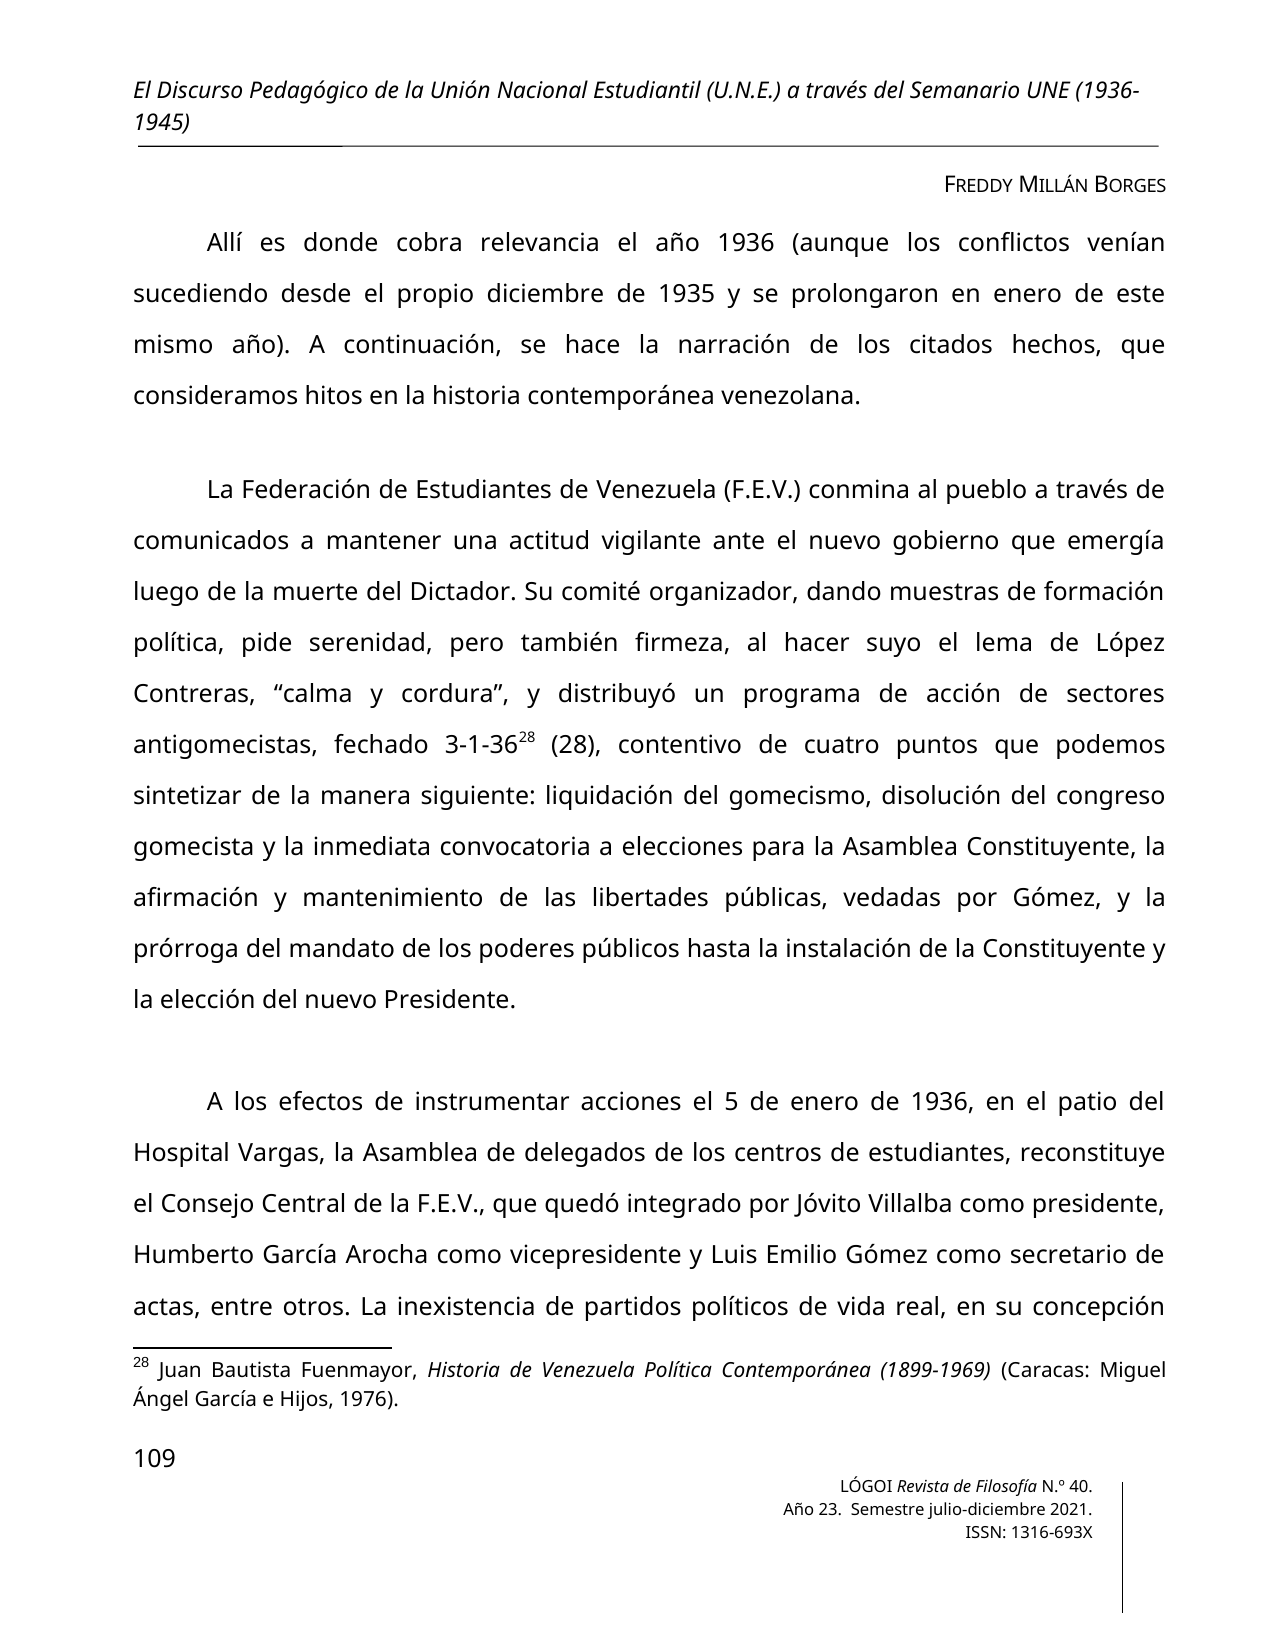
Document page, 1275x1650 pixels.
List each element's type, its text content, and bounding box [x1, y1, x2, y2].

list La Federación de Estudiantes de Venezuela (F.E.V.) conmina al pueblo a través de comunicados a mantener una actitud vigilante ante el nuevo gobierno que emergía luego de la muerte del Dictador. Su comité organizador, dando muestras de formación política, pide serenidad, pero también firmeza, al hacer suyo el lema de López Contreras, “calma y cordura”, y distribuyó un programa de acción de sectores antigomecistas, fechado 3-1-36 (28), contentivo de cuatro puntos que podemos sintetizar de la manera siguiente: liquidación del gomecismo, disolución del congreso gomecista y la inmediata convocatoria a elecciones para la Asamblea Constituyente, la afirmación y mantenimiento de las libertades públicas, vedadas por Gómez, y la prórroga del mandato de los poderes públicos hasta la instalación de la Constituyente y la elección del nuevo Presidente. [133, 472, 1167, 1016]
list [133, 1084, 1167, 1322]
list Allí es donde cobra relevancia el año 1936 (aunque los conflictos venían sucediendo desde el propio diciembre de 1935 y se prolongaron en enero de este mismo año). A continuación, se hace la narración de los citados hechos, que consideramos hitos en la historia contemporánea venezolana. [133, 224, 1167, 411]
